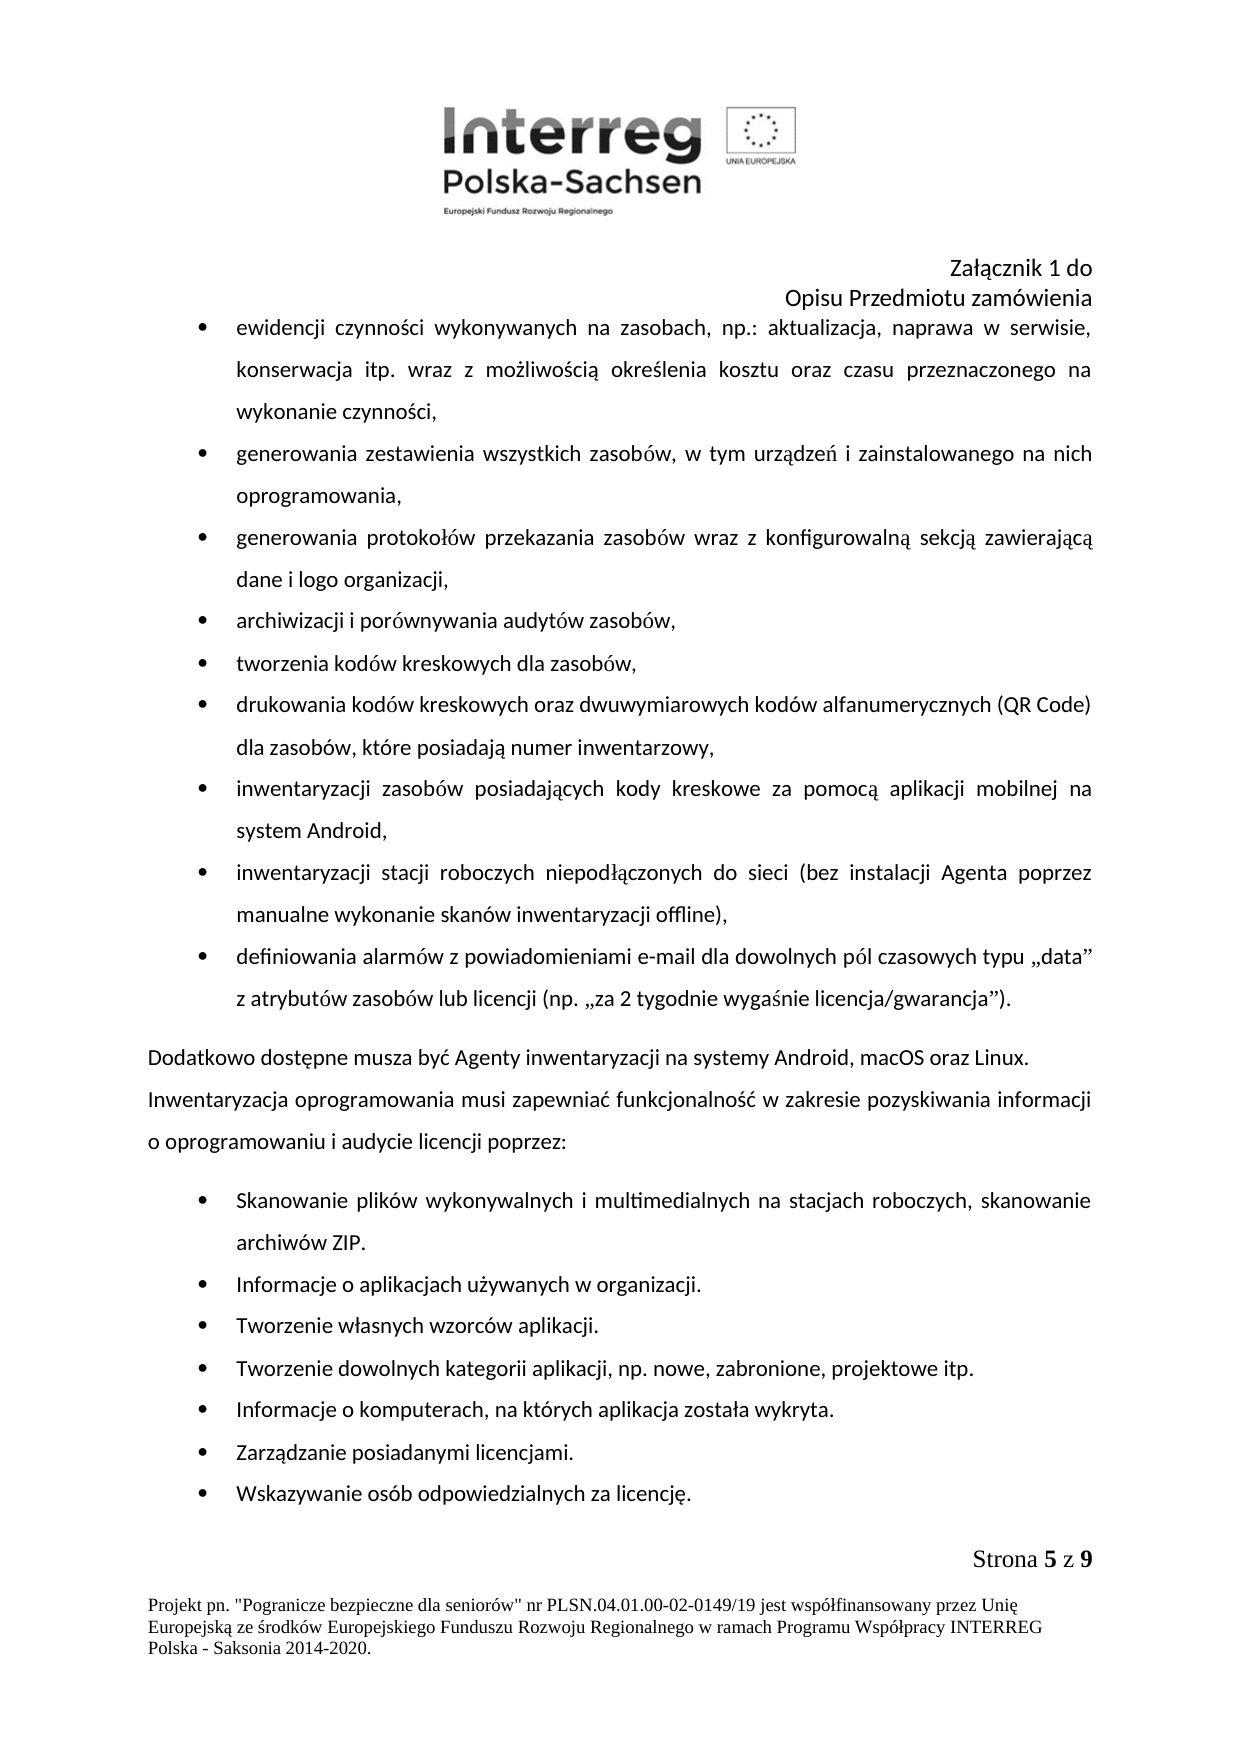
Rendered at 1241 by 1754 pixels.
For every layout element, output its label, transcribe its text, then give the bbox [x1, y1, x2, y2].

picture [410, 73, 830, 252]
subtitle generowania zestawienia wszystkich zasobów, w tym urządzeń i zainstalowanego na nich oprogramowania, [199, 439, 1093, 509]
subtitle generowania protokołów przekazania zasobów wraz z konfigurowalną sekcją zawierającą dane i logo organizacji, [199, 523, 1093, 593]
subtitle Zarządzanie posiadanymi licencjami. [199, 1438, 1093, 1466]
subtitle Wskazywanie osób odpowiedzialnych za licencję. [199, 1479, 1093, 1508]
subtitle Tworzenie własnych wzorców aplikacji. [199, 1312, 1093, 1340]
subtitle inwentaryzacji stacji roboczych niepodłączonych do sieci (bez instalacji Agenta poprzez manualne wykonanie skanów inwentaryzacji offline), [199, 858, 1093, 928]
list Inwentaryzacja oprogramowania musi zapewniać funkcjonalność w zakresie pozyskiwania informacji o oprogramowaniu i audycie licencji poprzez: [148, 1085, 1093, 1155]
subtitle tworzenia kodów kreskowych dla zasobów, [199, 649, 1093, 677]
subtitle Informacje o aplikacjach używanych w organizacji. [199, 1270, 1093, 1298]
subtitle Informacje o komputerach, na których aplikacja została wykryta. [199, 1396, 1093, 1424]
list Dodatkowo dostępne musza być Agenty inwentaryzacji na systemy Android, macOS oraz Linux. [148, 1043, 1093, 1071]
subtitle drukowania kodów kreskowych oraz dwuwymiarowych kodów alfanumerycznych (QR Code) dla zasobów, które posiadają numer inwentarzowy, [199, 691, 1093, 761]
subtitle Tworzenie dowolnych kategorii aplikacji, np. nowe, zabronione, projektowe itp. [199, 1354, 1093, 1382]
subtitle ewidencji czynności wykonywanych na zasobach, np.: aktualizacja, naprawa w serwisie, konserwacja itp. wraz z możliwością określenia kosztu oraz czasu przeznaczonego na wykonanie czynności, [199, 313, 1093, 425]
subtitle inwentaryzacji zasobów posiadających kody kreskowe za pomocą aplikacji mobilnej na system Android, [199, 774, 1093, 844]
subtitle archiwizacji i porównywania audytów zasobów, [199, 607, 1093, 635]
subtitle Skanowanie plików wykonywalnych i multimedialnych na stacjach roboczych, skanowanie archiwów ZIP. [199, 1186, 1093, 1256]
subtitle definiowania alarmów z powiadomieniami e-mail dla dowolnych pól czasowych typu „data” z atrybutów zasobów lub licencji (np. „za 2 tygodnie wygaśnie licencja/gwarancja”). [199, 942, 1093, 1012]
